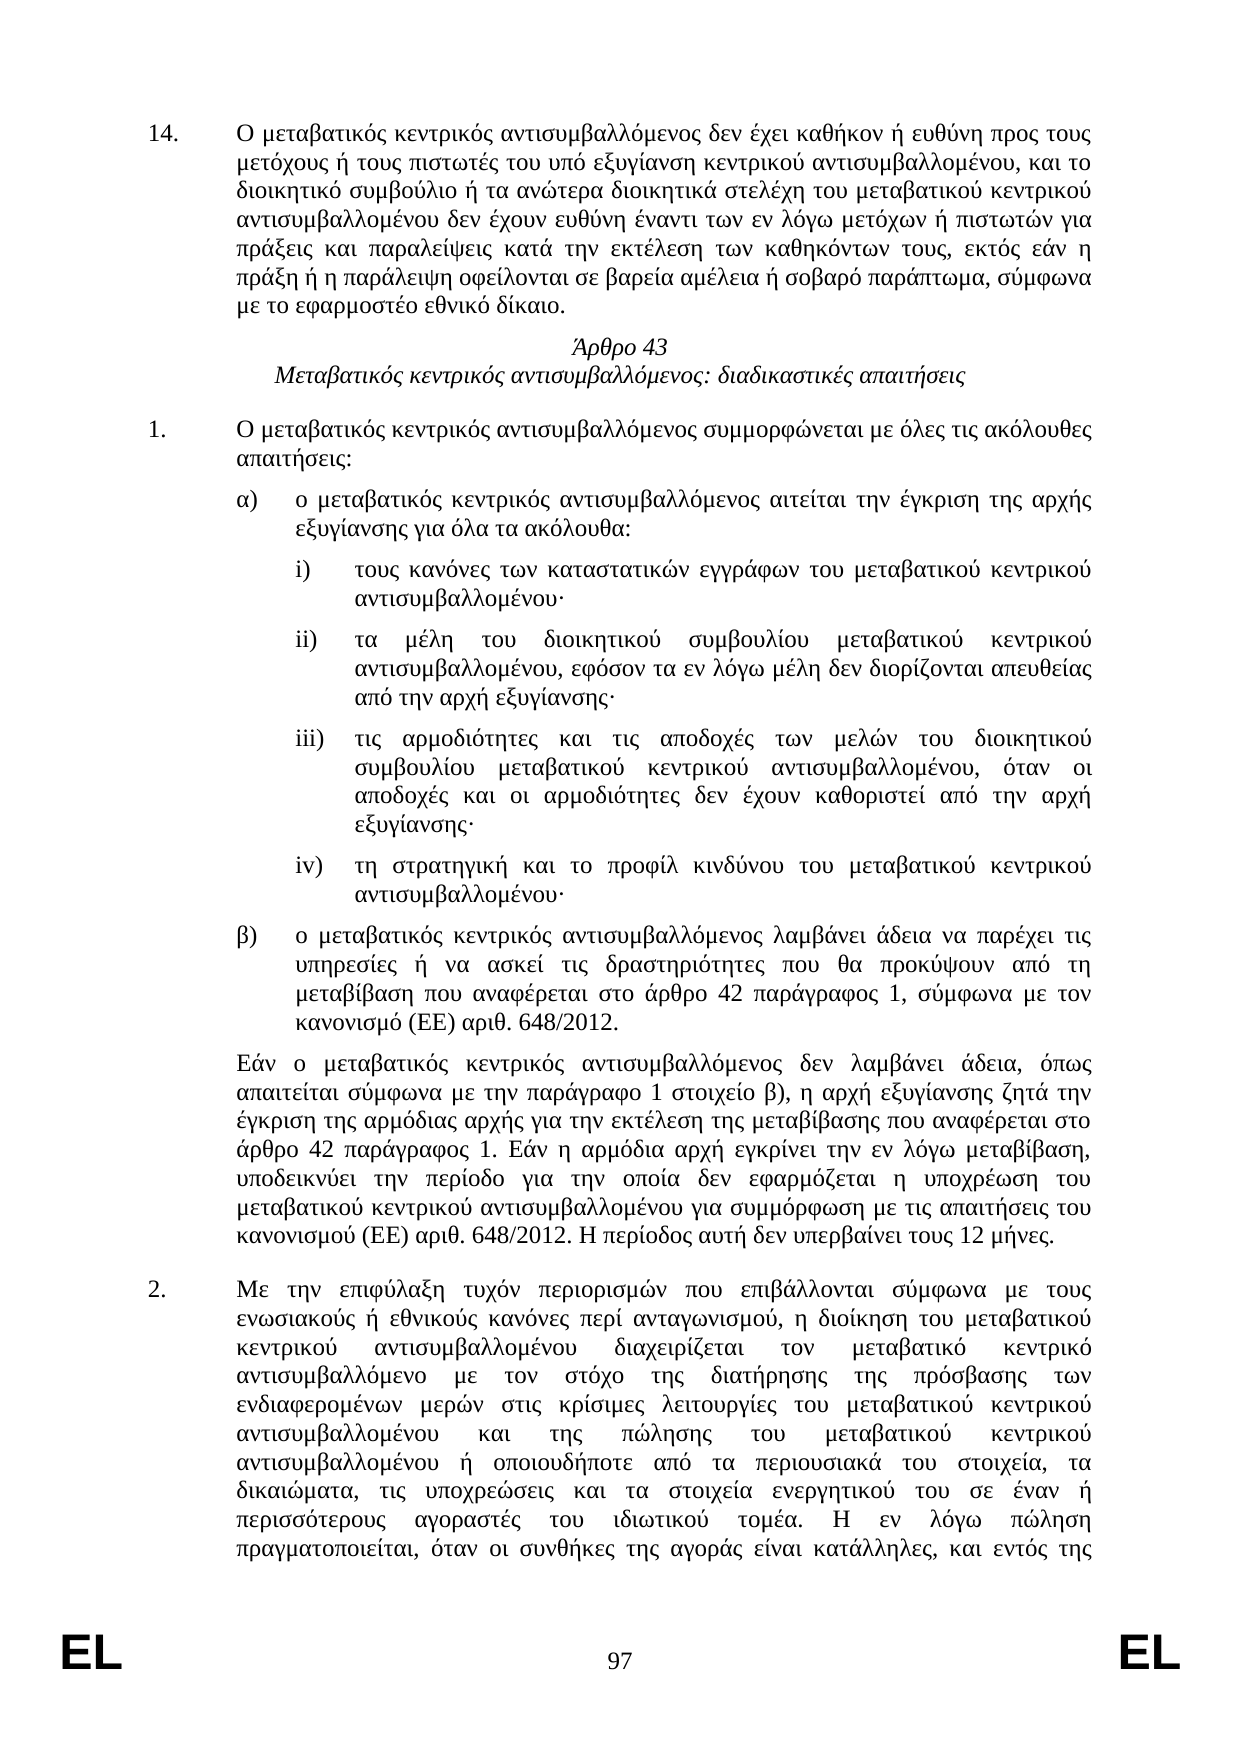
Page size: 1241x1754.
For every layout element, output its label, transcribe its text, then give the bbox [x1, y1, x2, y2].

text 1. Ο μεταβατικός κεντρικός αντισυμβαλλόμενος συμμορφώνεται με όλες τις ακόλουθες απαιτήσεις: [148, 414, 1093, 472]
text α) ο μεταβατικός κεντρικός αντισυμβαλλόμενος αιτείται την έγκριση της αρχής εξυγίανσης για όλα τα ακόλουθα: [236, 484, 1093, 542]
text iv) τη στρατηγική και το προφίλ κινδύνου του μεταβατικού κεντρικού αντισυμβαλλομένου· [295, 851, 1093, 908]
text iii) τις αρμοδιότητες και τις αποδοχές των μελών του διοικητικού συμβουλίου μεταβατικού κεντρικού αντισυμβαλλομένου, όταν οι αποδοχές και οι αρμοδιότητες δεν έχουν καθοριστεί από την αρχή εξυγίανσης· [295, 723, 1093, 838]
text ii) τα μέλη του διοικητικού συμβουλίου μεταβατικού κεντρικού αντισυμβαλλομένου, εφόσον τα εν λόγω μέλη δεν διορίζονται απευθείας από την αρχή εξυγίανσης· [295, 624, 1093, 711]
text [148, 1274, 1093, 1562]
text Εάν ο μεταβατικός κεντρικός αντισυμβαλλόμενος δεν λαμβάνει άδεια, όπως απαιτείται σύμφωνα με την παράγραφο 1 στοιχείο β), η αρχή εξυγίανσης ζητά την έγκριση της αρμόδιας αρχής για την εκτέλεση της μεταβίβασης που αναφέρεται στο άρθρο 42 παράγραφος 1. Εάν η αρμόδια αρχή εγκρίνει την εν λόγω μεταβίβαση, υποδεικνύει την περίοδο για την οποία δεν εφαρμόζεται η υποχρέωση του μεταβατικού κεντρικού αντισυμβαλλομένου για συμμόρφωση με τις απαιτήσεις του κανονισμού (ΕΕ) αριθ. 648/2012. Η περίοδος αυτή δεν υπερβαίνει τους 12 μήνες. [236, 1048, 1093, 1249]
text β) ο μεταβατικός κεντρικός αντισυμβαλλόμενος λαμβάνει άδεια να παρέχει τις υπηρεσίες ή να ασκεί τις δραστηριότητες που θα προκύψουν από τη μεταβίβαση που αναφέρεται στο άρθρο 42 παράγραφος 1, σύμφωνα με τον κανονισμό (ΕΕ) αριθ. 648/2012. [236, 921, 1093, 1036]
text i) τους κανόνες των καταστατικών εγγράφων του μεταβατικού κεντρικού αντισυμβαλλομένου· [295, 554, 1093, 612]
text Άρθρο 43 Μεταβατικός κεντρικός αντισυμβαλλόμενος: διαδικαστικές απαιτήσεις [148, 332, 1093, 389]
text 14. Ο μεταβατικός κεντρικός αντισυμβαλλόμενος δεν έχει καθήκον ή ευθύνη προς τους μετόχους ή τους πιστωτές του υπό εξυγίανση κεντρικού αντισυμβαλλομένου, και το διοικητικό συμβούλιο ή τα ανώτερα διοικητικά στελέχη του μεταβατικού κεντρικού αντισυμβαλλομένου δεν έχουν ευθύνη έναντι των εν λόγω μετόχων ή πιστωτών για πράξεις και παραλείψεις κατά την εκτέλεση των καθηκόντων τους, εκτός εάν η πράξη ή η παράλειψη οφείλονται σε βαρεία αμέλεια ή σοβαρό παράπτωμα, σύμφωνα με το εφαρμοστέο εθνικό δίκαιο. [148, 118, 1093, 319]
